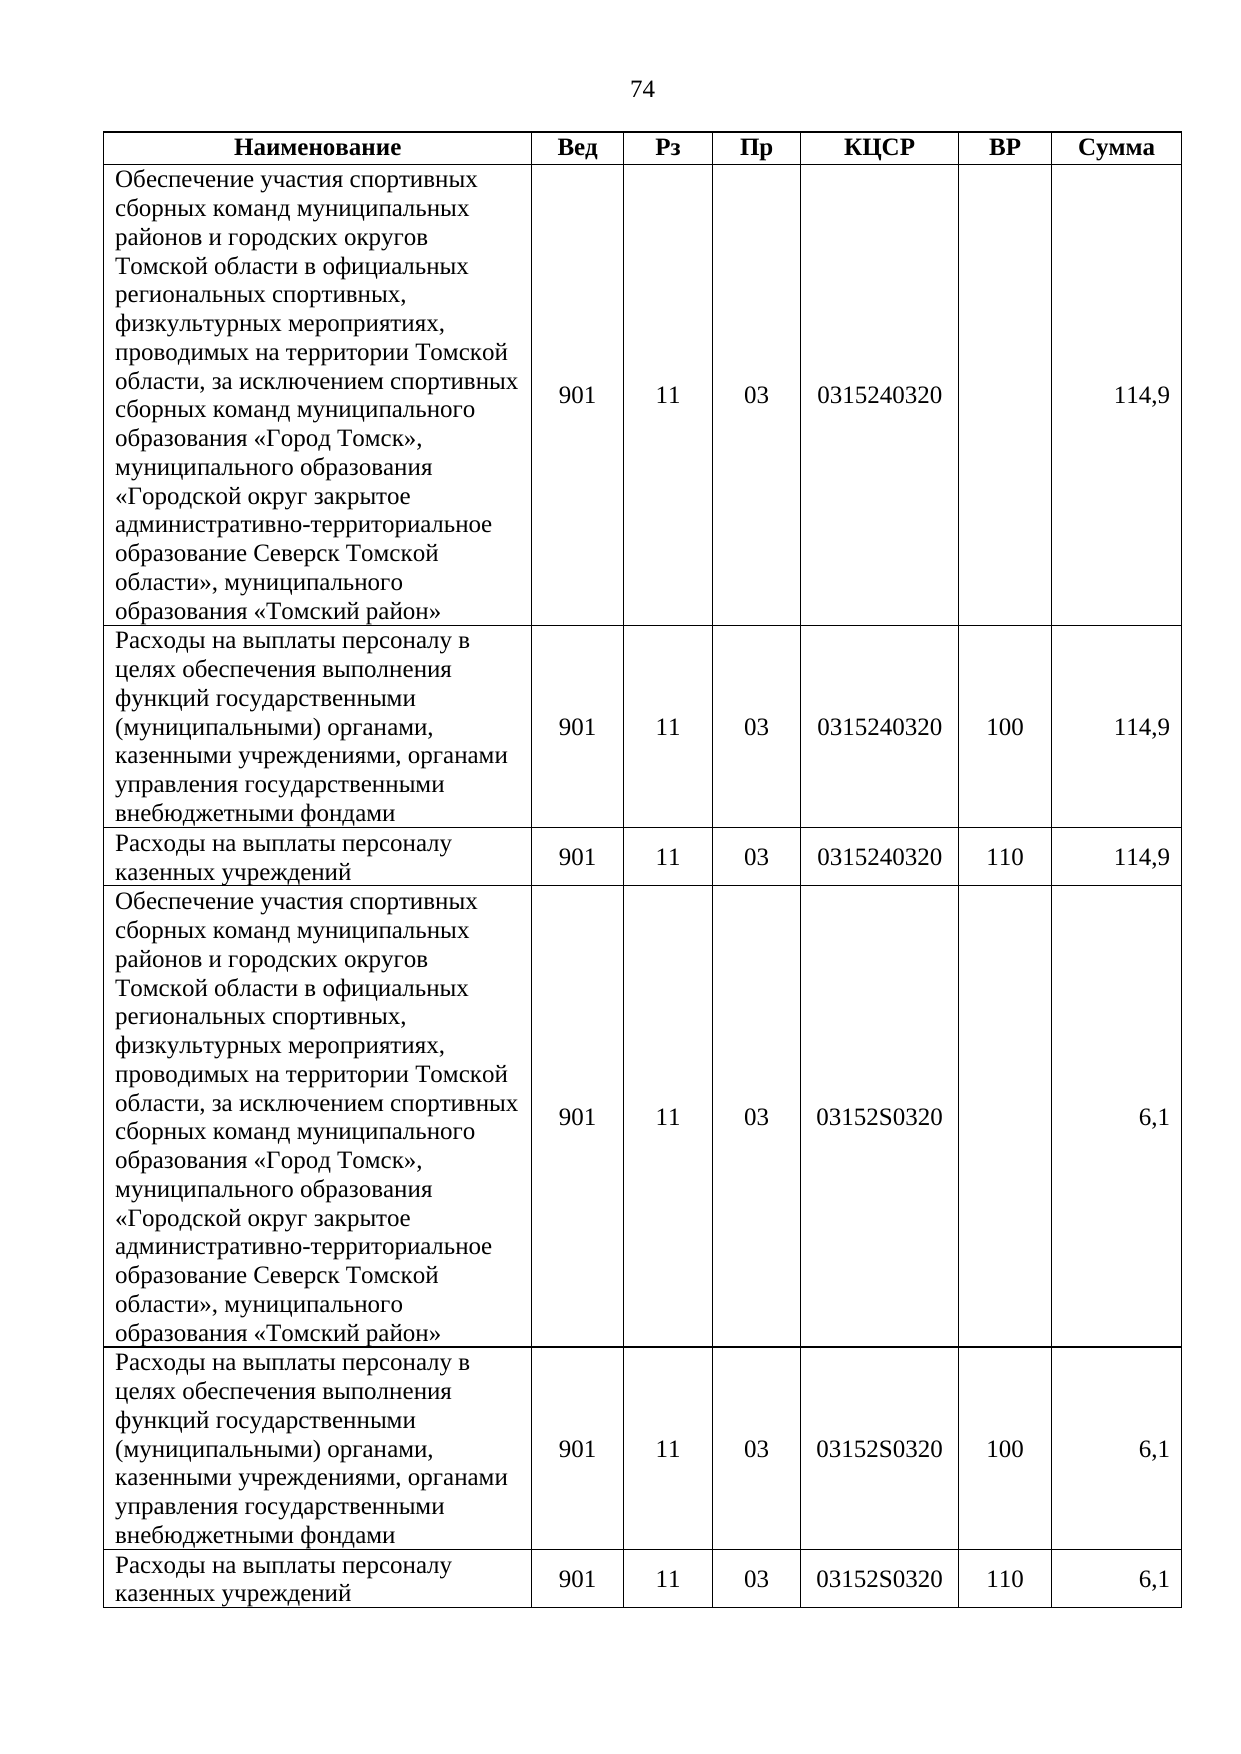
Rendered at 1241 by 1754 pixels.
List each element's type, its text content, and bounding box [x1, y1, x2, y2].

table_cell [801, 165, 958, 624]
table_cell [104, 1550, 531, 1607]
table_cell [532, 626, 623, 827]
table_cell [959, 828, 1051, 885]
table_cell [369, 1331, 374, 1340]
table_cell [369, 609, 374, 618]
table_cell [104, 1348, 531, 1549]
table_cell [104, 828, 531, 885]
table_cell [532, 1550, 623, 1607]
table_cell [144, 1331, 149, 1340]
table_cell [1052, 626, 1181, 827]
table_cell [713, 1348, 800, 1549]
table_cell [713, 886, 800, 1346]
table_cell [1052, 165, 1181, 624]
table_header Наименование [104, 133, 531, 163]
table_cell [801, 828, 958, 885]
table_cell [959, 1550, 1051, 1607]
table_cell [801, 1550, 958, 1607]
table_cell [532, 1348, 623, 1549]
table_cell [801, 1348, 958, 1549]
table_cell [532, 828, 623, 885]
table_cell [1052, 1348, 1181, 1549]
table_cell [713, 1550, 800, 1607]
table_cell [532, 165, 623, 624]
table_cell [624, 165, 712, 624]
table_header Рз [624, 133, 712, 163]
table_header КЦСР [801, 133, 958, 163]
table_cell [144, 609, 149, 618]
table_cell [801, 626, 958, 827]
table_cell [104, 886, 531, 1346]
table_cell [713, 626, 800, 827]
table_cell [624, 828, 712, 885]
table_header Вед [532, 133, 623, 163]
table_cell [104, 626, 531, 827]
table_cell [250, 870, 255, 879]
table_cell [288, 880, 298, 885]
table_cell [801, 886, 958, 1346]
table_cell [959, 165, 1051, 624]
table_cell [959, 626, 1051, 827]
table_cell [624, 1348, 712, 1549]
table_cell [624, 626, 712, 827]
table_header ВР [959, 133, 1051, 163]
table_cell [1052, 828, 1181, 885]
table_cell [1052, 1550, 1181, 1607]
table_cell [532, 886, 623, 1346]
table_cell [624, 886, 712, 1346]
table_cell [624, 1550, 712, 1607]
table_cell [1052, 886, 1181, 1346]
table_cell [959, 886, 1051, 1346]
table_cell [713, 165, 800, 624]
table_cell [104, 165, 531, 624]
table_header Пр [713, 133, 800, 163]
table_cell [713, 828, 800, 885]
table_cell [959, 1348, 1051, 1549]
table_header Сумма [1052, 133, 1181, 163]
